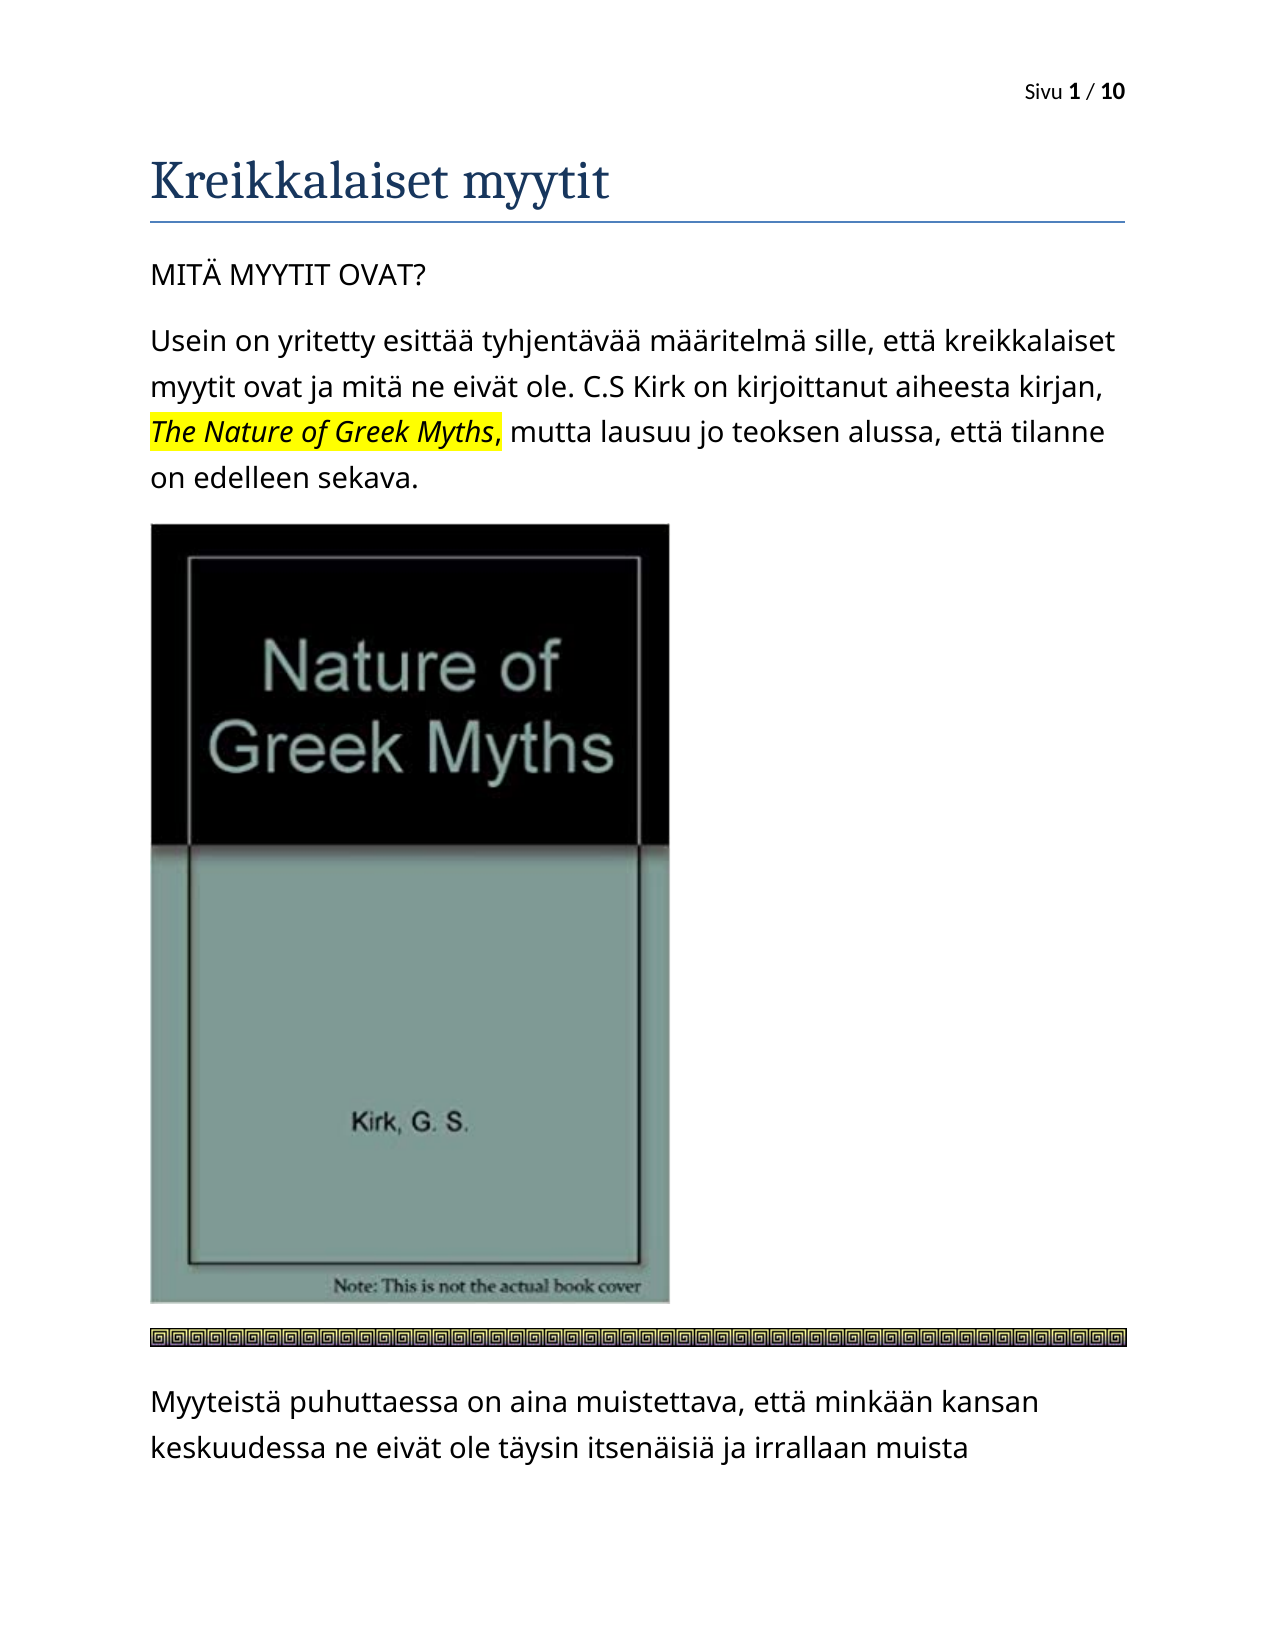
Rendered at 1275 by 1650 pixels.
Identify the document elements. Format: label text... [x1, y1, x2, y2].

text MITÄ MYYTIT OVAT? [150, 254, 1125, 294]
title Kreikkalaiset myytit [150, 150, 1125, 221]
text Usein on yritetty esittää tyhjentävää määritelmä sille, että kreikkalaiset myytit ovat ja mitä ne eivät ole. C.S Kirk on kirjoittanut aiheesta kirjan, The Nature of Greek Myths, mutta lausuu jo teoksen alussa, että tilanne on edelleen sekava. [150, 320, 1125, 497]
picture [150, 1328, 1127, 1347]
picture [150, 523, 671, 1304]
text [150, 1381, 1125, 1467]
